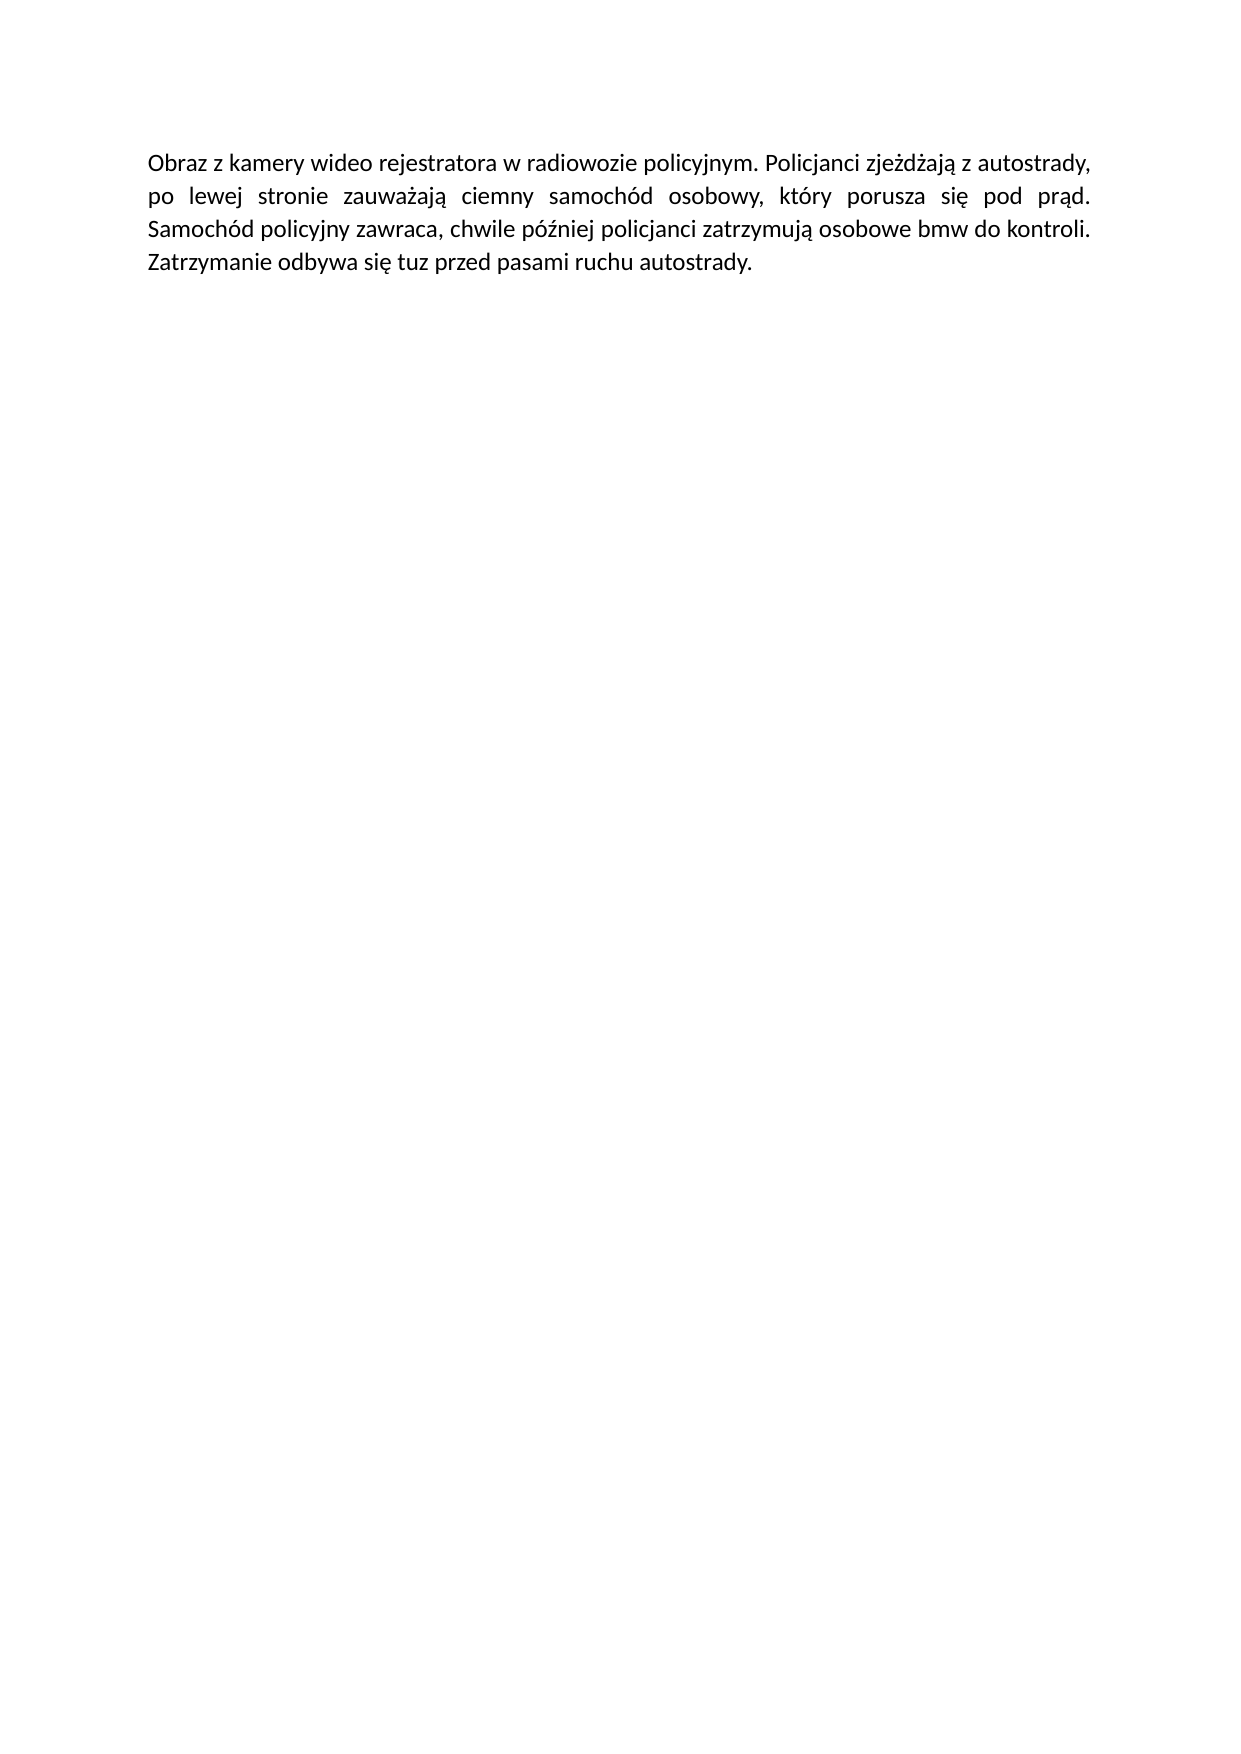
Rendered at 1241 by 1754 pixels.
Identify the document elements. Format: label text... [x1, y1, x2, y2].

text Obraz z kamery wideo rejestratora w radiowozie policyjnym. Policjanci zjeżdżają z autostrady, po lewej stronie zauważają ciemny samochód osobowy, który porusza się pod prąd. Samochód policyjny zawraca, chwile później policjanci zatrzymują osobowe bmw do kontroli. Zatrzymanie odbywa się tuz przed pasami ruchu autostrady. [148, 148, 1093, 277]
